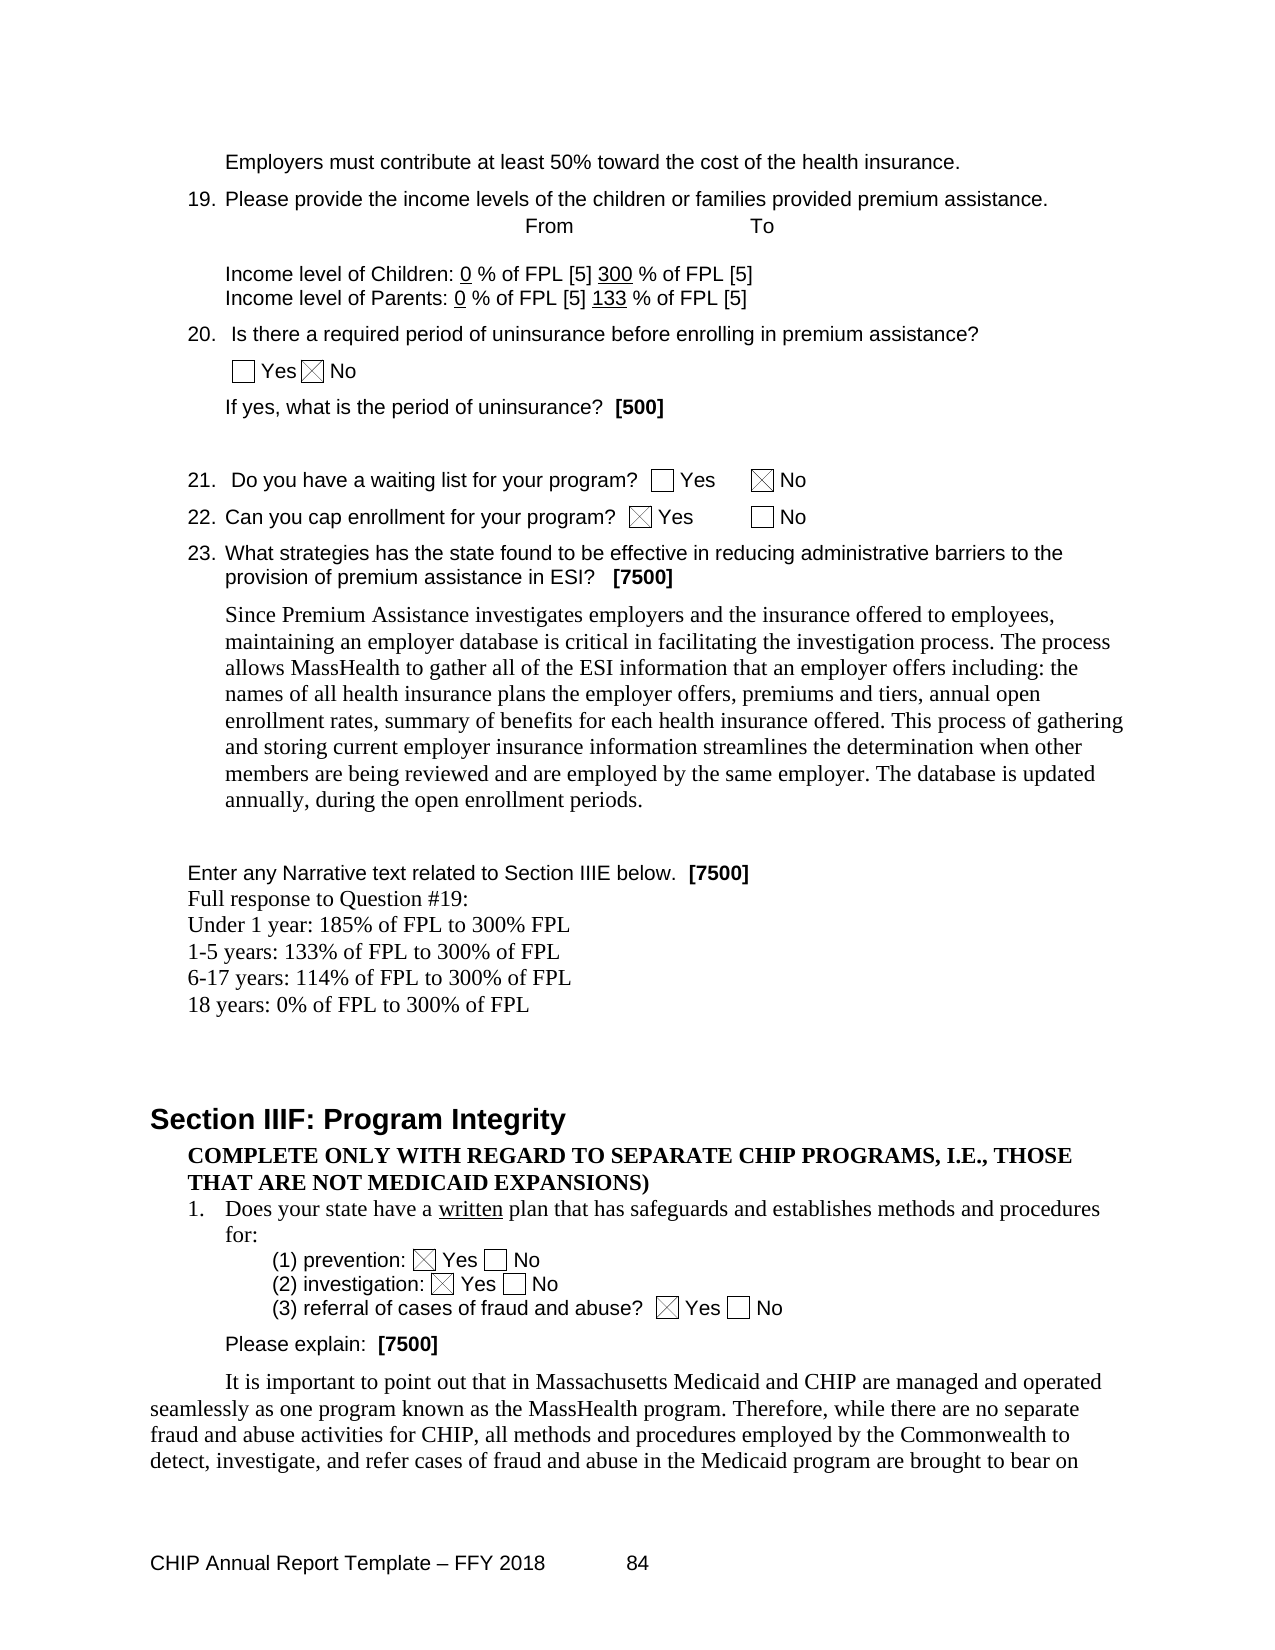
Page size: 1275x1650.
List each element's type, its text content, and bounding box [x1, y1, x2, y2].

list Does your state have a written plan that has safeguards and establishes methods and procedures for: [187, 1195, 1125, 1248]
text If yes, what is the period of uninsurance? [500] [225, 395, 1125, 419]
list Please provide the income levels of the children or families provided premium assistance. [187, 186, 1125, 210]
list Can you cap enrollment for your program? Yes No [187, 504, 1125, 528]
list Do you have a waiting list for your program? Yes No [187, 468, 1125, 492]
text (3) referral of cases of fraud and abuse? Yes No [272, 1296, 656, 1319]
text Enter any Narrative text related to Section IIIE below. [7500] [187, 861, 1125, 885]
list What strategies has the state found to be effective in reducing administrative barriers to the provision of premium assistance in ESI? [7500] [187, 541, 1125, 589]
text Full response to Question #19: [187, 885, 1125, 912]
text 18 years: 0% of FPL to 300% of FPL [187, 991, 1125, 1017]
text Yes No [323, 359, 1125, 383]
list Income level of Parents: 0 % of FPL [5] 133 % of FPL [5] [225, 286, 1125, 310]
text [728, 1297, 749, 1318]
text (3) referral of cases of fraud and abuse? Yes No [750, 1296, 1125, 1319]
list Since Premium Assistance investigates employers and the insurance offered to employees, maintaining an employer database is critical in facilitating the investigation process. The process allows MassHealth to gather all of the ESI information that an employer offers including: the names of all health insurance plans the employer offers, premiums and tiers, annual open enrollment rates, summary of benefits for each health insurance offered. This process of gathering and storing current employer insurance information streamlines the determination when other members are being reviewed and are employed by the same employer. The database is updated annually, during the open enrollment periods. [225, 601, 1125, 812]
list Employers must contribute at least 50% toward the cost of the health insurance. [225, 150, 1125, 174]
text 6-17 years: 114% of FPL to 300% of FPL [187, 964, 1125, 991]
text 1-5 years: 133% of FPL to 300% of FPL [187, 938, 1125, 964]
text Yes No [225, 359, 301, 383]
text COMPLETE ONLY WITH REGARD TO SEPARATE CHIP PROGRAMS, I.E., THOSE THAT ARE NOT MEDICAID EXPANSIONS) [187, 1142, 1125, 1195]
list From To [487, 214, 1125, 238]
text Under 1 year: 185% of FPL to 300% FPL [187, 912, 1125, 938]
text Please explain: [7500] [150, 1332, 1125, 1356]
list Is there a required period of uninsurance before enrolling in premium assistance? [187, 322, 1125, 346]
subtitle Section IIIF: Program Integrity [150, 1102, 1125, 1136]
list Income level of Children: 0 % of FPL [5] 300 % of FPL [5] [225, 262, 1125, 286]
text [150, 1368, 1125, 1474]
text (2) investigation: Yes No [272, 1272, 1125, 1296]
text (1) prevention: Yes No [272, 1248, 1125, 1272]
